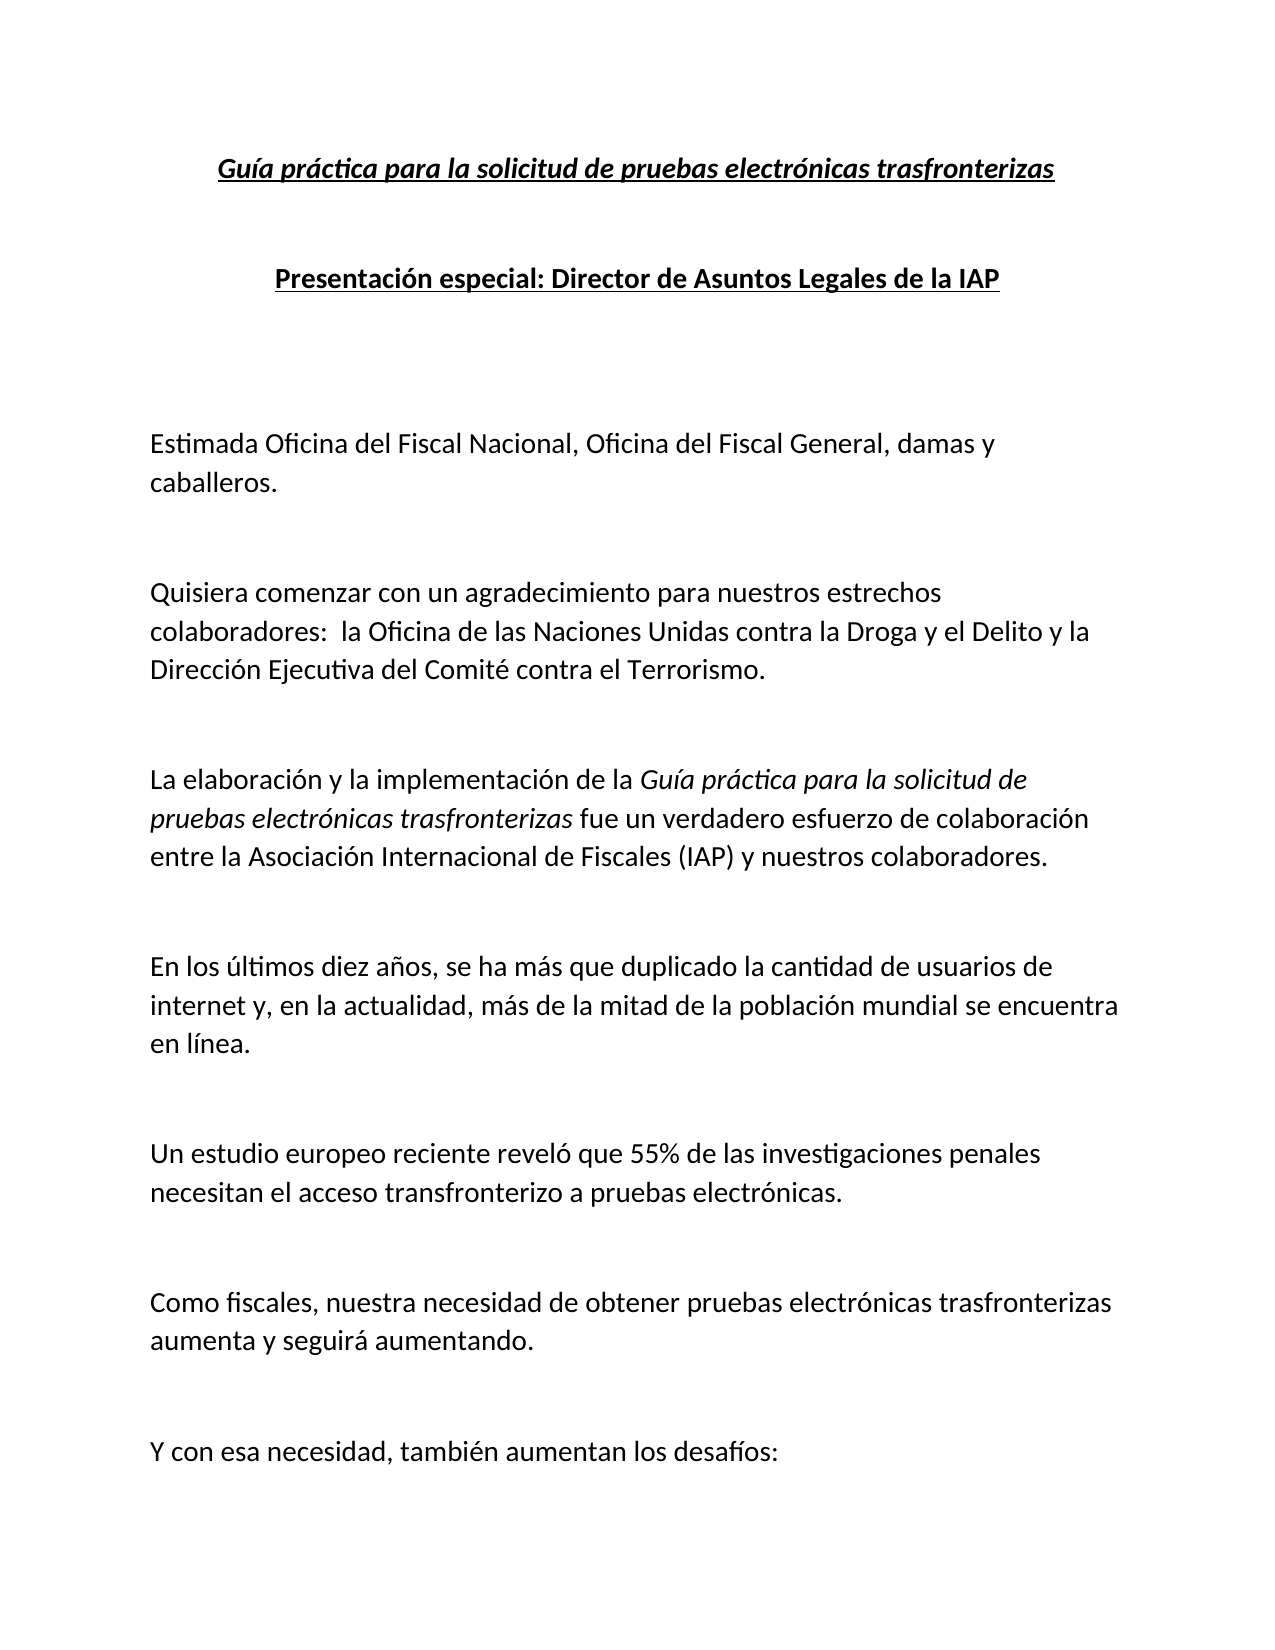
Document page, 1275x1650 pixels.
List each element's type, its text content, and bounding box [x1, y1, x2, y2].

text Presentación especial: Director de Asuntos Legales de la IAP [150, 260, 1125, 296]
text Y con esa necesidad, también aumentan los desafíos: [150, 1433, 1125, 1468]
text Guía práctica para la solicitud de pruebas electrónicas trasfronterizas [150, 150, 1125, 186]
text Estimada Oficina del Fiscal Nacional, Oficina del Fiscal General, damas y caballeros. [150, 426, 1125, 499]
text Quisiera comenzar con un agradecimiento para nuestros estrechos colaboradores: la Oficina de las Naciones Unidas contra la Droga y el Delito y la Dirección Ejecutiva del Comité contra el Terrorismo. [150, 574, 1125, 687]
text Como fiscales, nuestra necesidad de obtener pruebas electrónicas trasfronterizas aumenta y seguirá aumentando. [150, 1284, 1125, 1358]
text Un estudio europeo reciente reveló que 55% de las investigaciones penales necesitan el acceso transfronterizo a pruebas electrónicas. [150, 1135, 1125, 1209]
text La elaboración y la implementación de la Guía práctica para la solicitud de pruebas electrónicas trasfronterizas fue un verdadero esfuerzo de colaboración entre la Asociación Internacional de Fiscales (IAP) y nuestros colaboradores. [150, 761, 1125, 874]
text En los últimos diez años, se ha más que duplicado la cantidad de usuarios de internet y, en la actualidad, más de la mitad de la población mundial se encuentra en línea. [150, 948, 1125, 1061]
